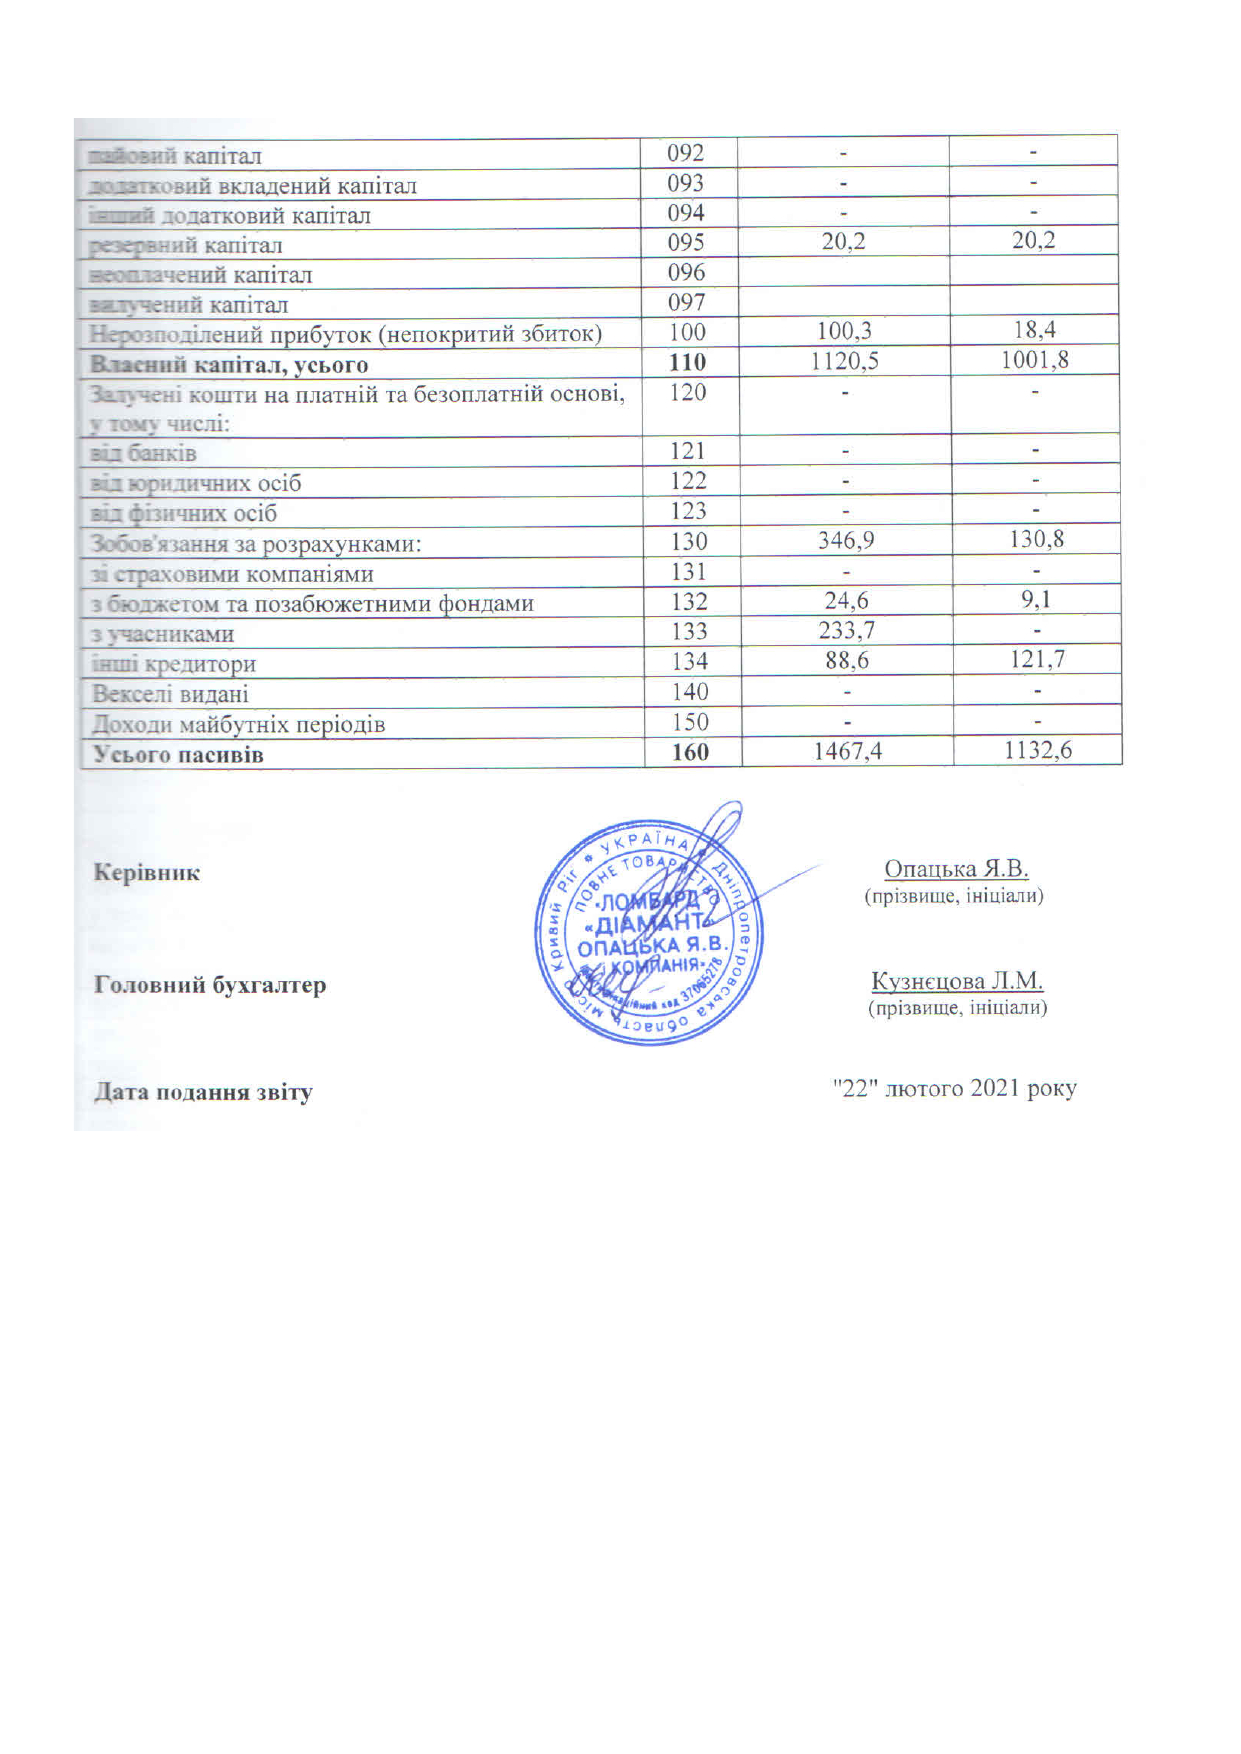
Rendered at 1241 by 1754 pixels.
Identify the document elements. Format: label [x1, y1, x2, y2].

picture [73, 118, 1176, 1131]
